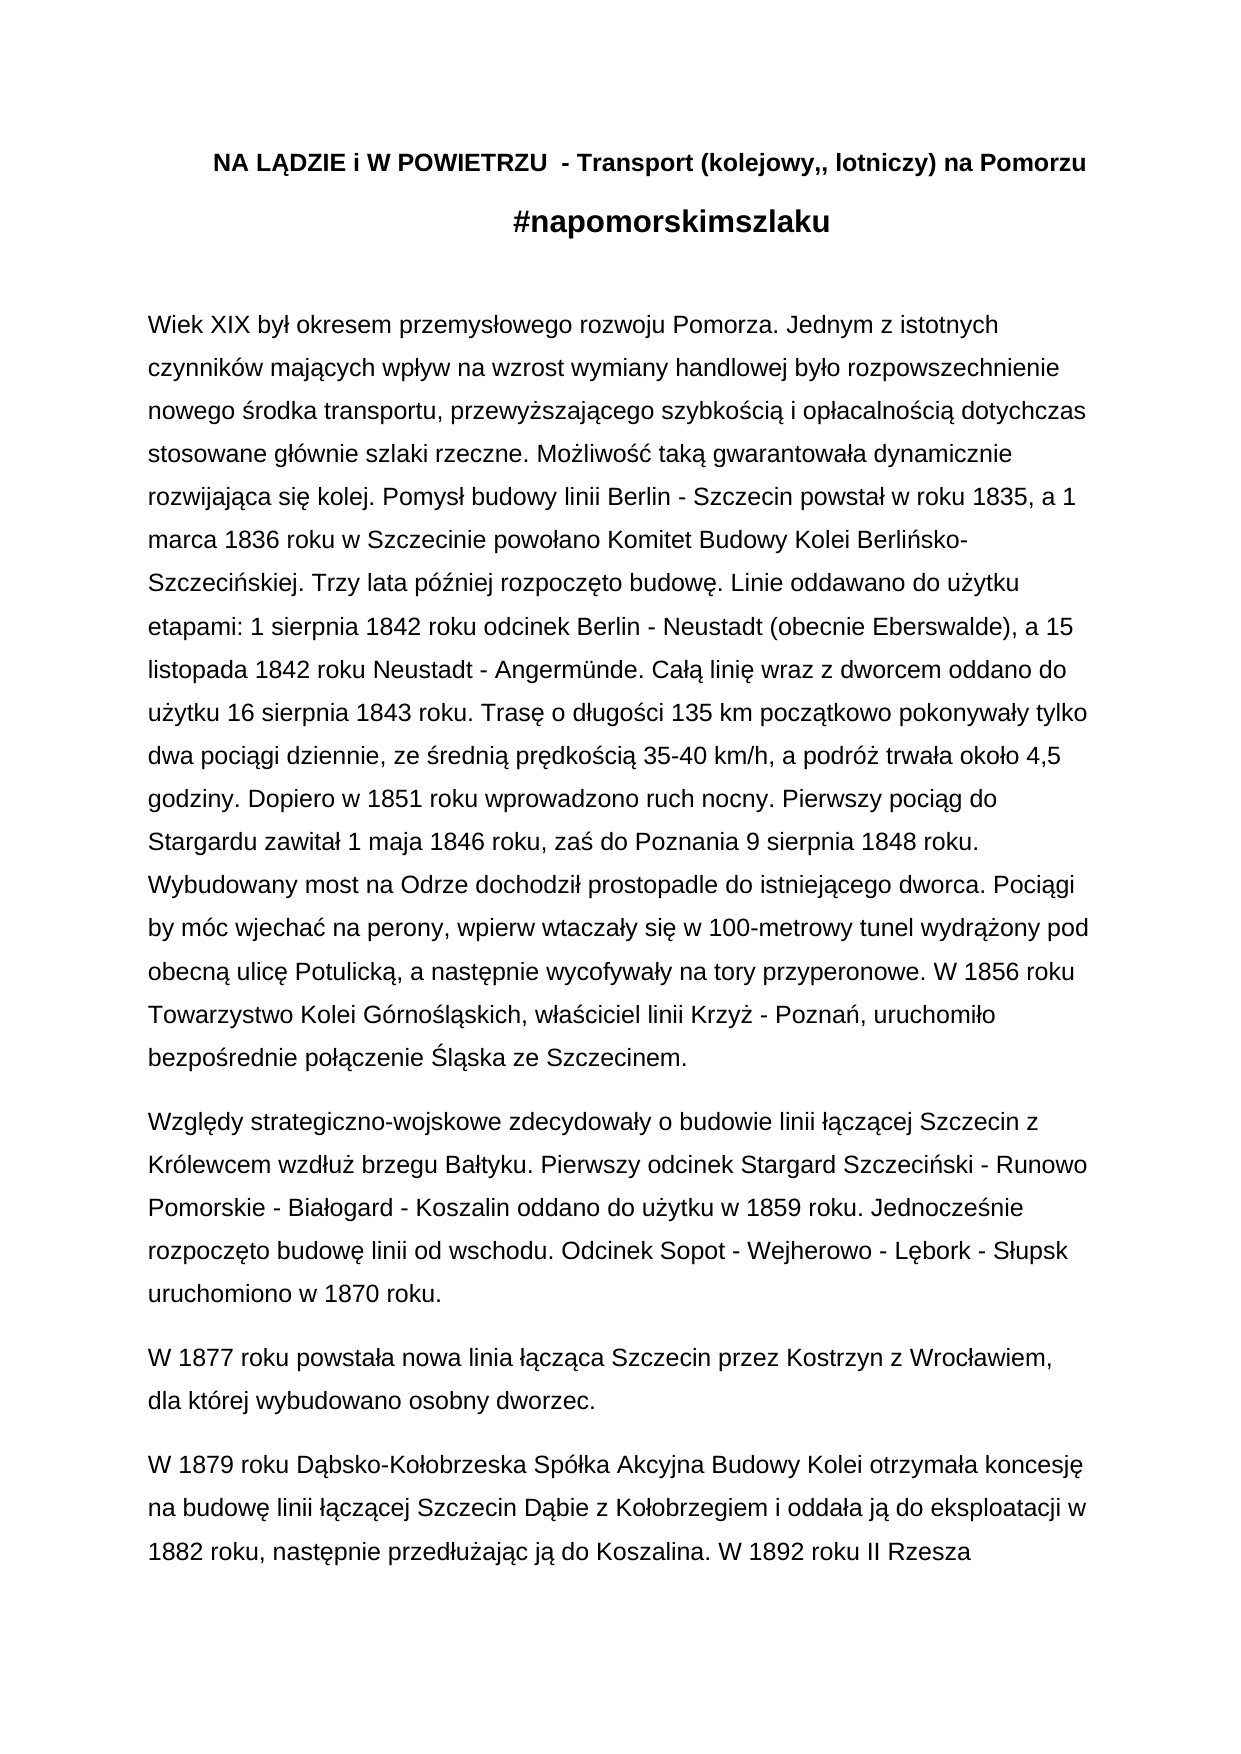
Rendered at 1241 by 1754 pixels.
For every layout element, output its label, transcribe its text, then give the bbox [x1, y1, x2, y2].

text NA LĄDZIE i W POWIETRZU - Transport (kolejowy,, lotniczy) na Pomorzu [207, 148, 1093, 176]
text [148, 1450, 1093, 1565]
text #napomorskimszlaku [223, 203, 1093, 239]
text Wiek XIX był okresem przemysłowego rozwoju Pomorza. Jednym z istotnych czynników mających wpływ na wzrost wymiany handlowej było rozpowszechnienie nowego środka transportu, przewyższającego szybkością i opłacalnością dotychczas stosowane głównie szlaki rzeczne. Możliwość taką gwarantowała dynamicznie rozwijająca się kolej. Pomysł budowy linii Berlin - Szczecin powstał w roku 1835, a 1 marca 1836 roku w Szczecinie powołano Komitet Budowy Kolei Berlińsko-Szczecińskiej. Trzy lata później rozpoczęto budowę. Linie oddawano do użytku etapami: 1 sierpnia 1842 roku odcinek Berlin - Neustadt (obecnie Eberswalde), a 15 listopada 1842 roku Neustadt - Angermünde. Całą linię wraz z dworcem oddano do użytku 16 sierpnia 1843 roku. Trasę o długości 135 km początkowo pokonywały tylko dwa pociągi dziennie, ze średnią prędkością 35-40 km/h, a podróż trwała około 4,5 godziny. Dopiero w 1851 roku wprowadzono ruch nocny. Pierwszy pociąg do Stargardu zawitał 1 maja 1846 roku, zaś do Poznania 9 sierpnia 1848 roku. Wybudowany most na Odrze dochodził prostopadle do istniejącego dworca. Pociągi by móc wjechać na perony, wpierw wtaczały się w 100-metrowy tunel wydrążony pod obecną ulicę Potulicką, a następnie wycofywały na tory przyperonowe. W 1856 roku Towarzystwo Kolei Górnośląskich, właściciel linii Krzyż - Poznań, uruchomiło bezpośrednie połączenie Śląska ze Szczecinem. [148, 309, 1093, 1071]
text Względy strategiczno-wojskowe zdecydowały o budowie linii łączącej Szczecin z Królewcem wzdłuż brzegu Bałtyku. Pierwszy odcinek Stargard Szczeciński - Runowo Pomorskie - Białogard - Koszalin oddano do użytku w 1859 roku. Jednocześnie rozpoczęto budowę linii od wschodu. Odcinek Sopot - Wejherowo - Lębork - Słupsk uruchomiono w 1870 roku. [148, 1107, 1093, 1308]
text W 1877 roku powstała nowa linia łącząca Szczecin przez Kostrzyn z Wrocławiem, dla której wybudowano osobny dworzec. [148, 1343, 1093, 1415]
